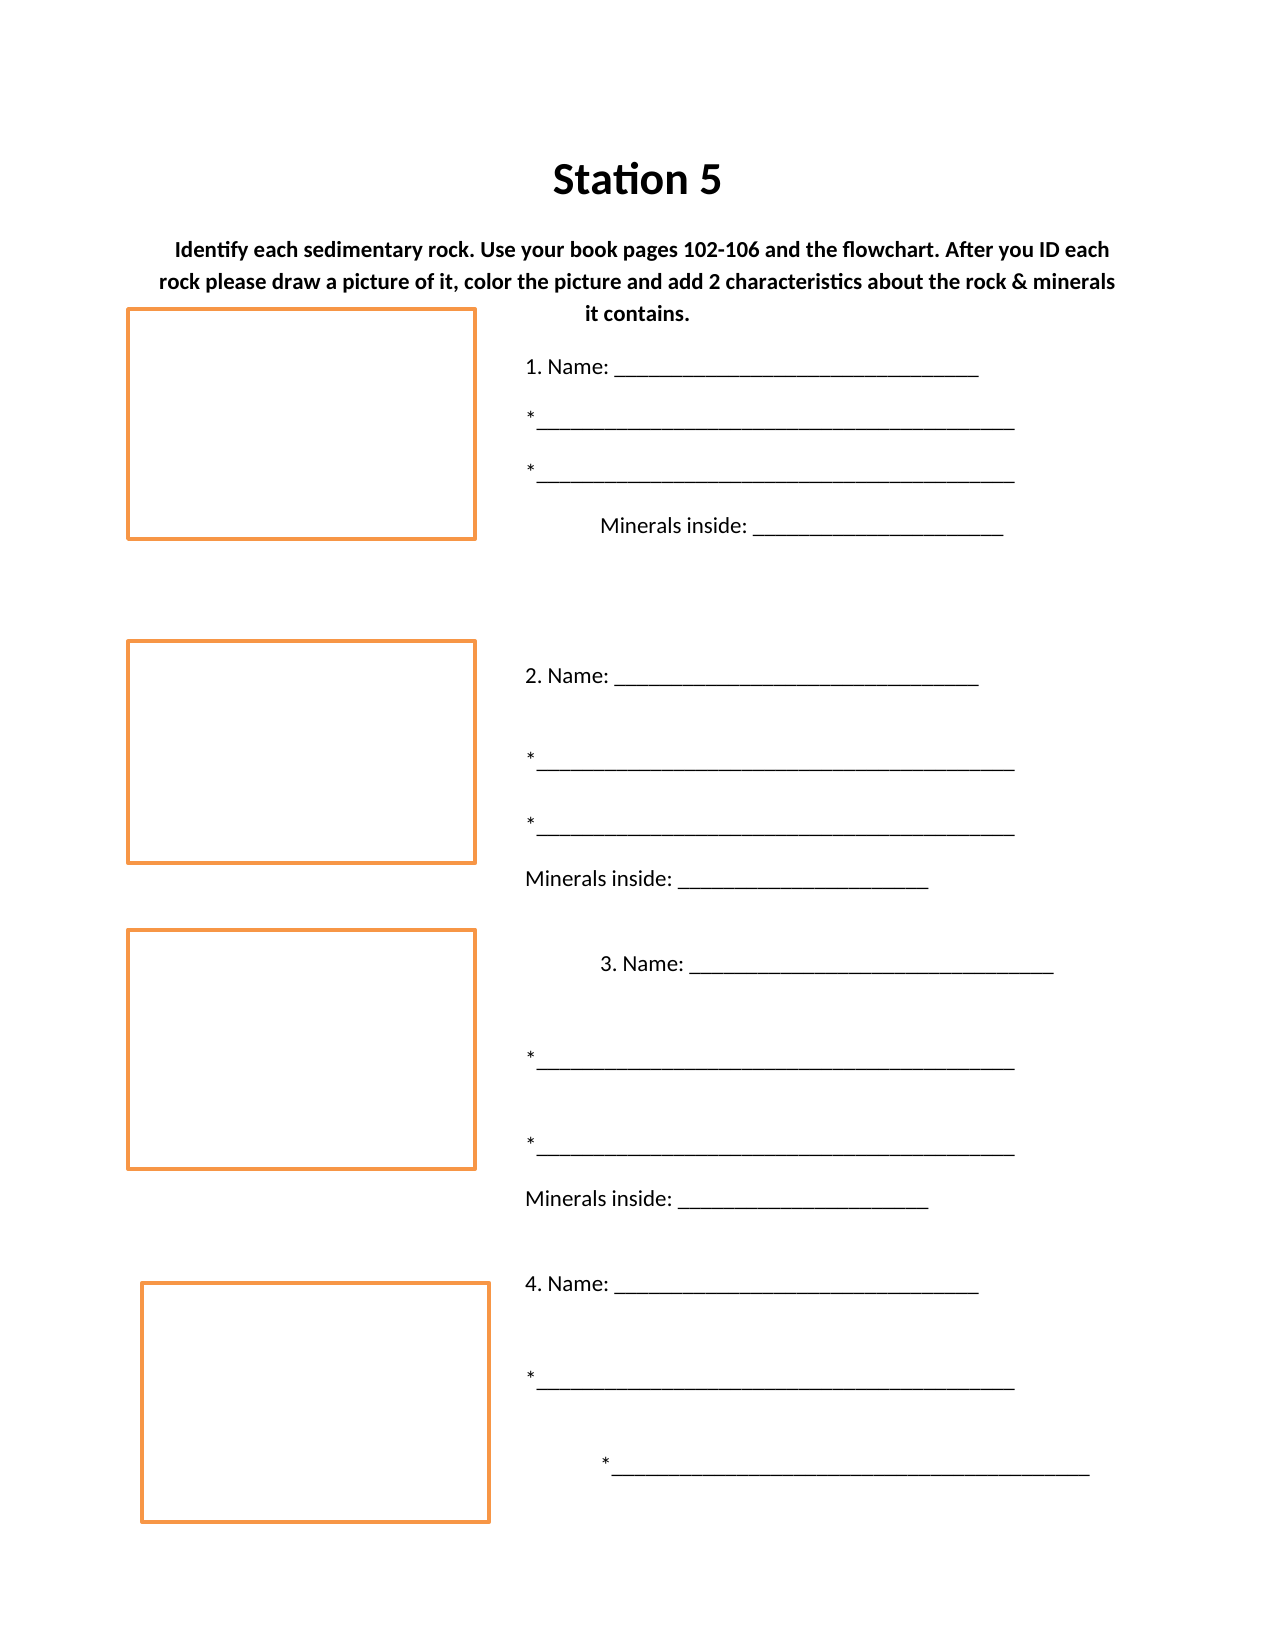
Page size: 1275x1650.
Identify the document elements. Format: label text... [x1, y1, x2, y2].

text 1. Name: ________________________________ [477, 352, 1125, 381]
text *__________________________________________ [491, 1418, 1125, 1479]
text Identify each sedimentary rock. Use your book pages 102-106 and the flowchart. After you ID each rock please draw a picture of it, color the picture and add 2 characteristics about the rock & minerals it contains. [150, 235, 1125, 327]
text 3. Name: ________________________________ *__________________________________________ [450, 917, 1125, 1073]
text Station 5 [150, 150, 1125, 206]
text Minerals inside: ______________________ [450, 864, 1125, 892]
text 2. Name: ________________________________ [477, 661, 1125, 689]
text *__________________________________________ [477, 1098, 1125, 1159]
text *__________________________________________ *__________________________________________ [477, 714, 1125, 839]
text Minerals inside: ______________________ [450, 1184, 1125, 1244]
text *__________________________________________ [477, 406, 1125, 433]
text *__________________________________________ [477, 458, 1125, 487]
text 4. Name: ________________________________ *__________________________________________ [450, 1269, 1125, 1393]
text Minerals inside: ______________________ [150, 512, 1125, 636]
